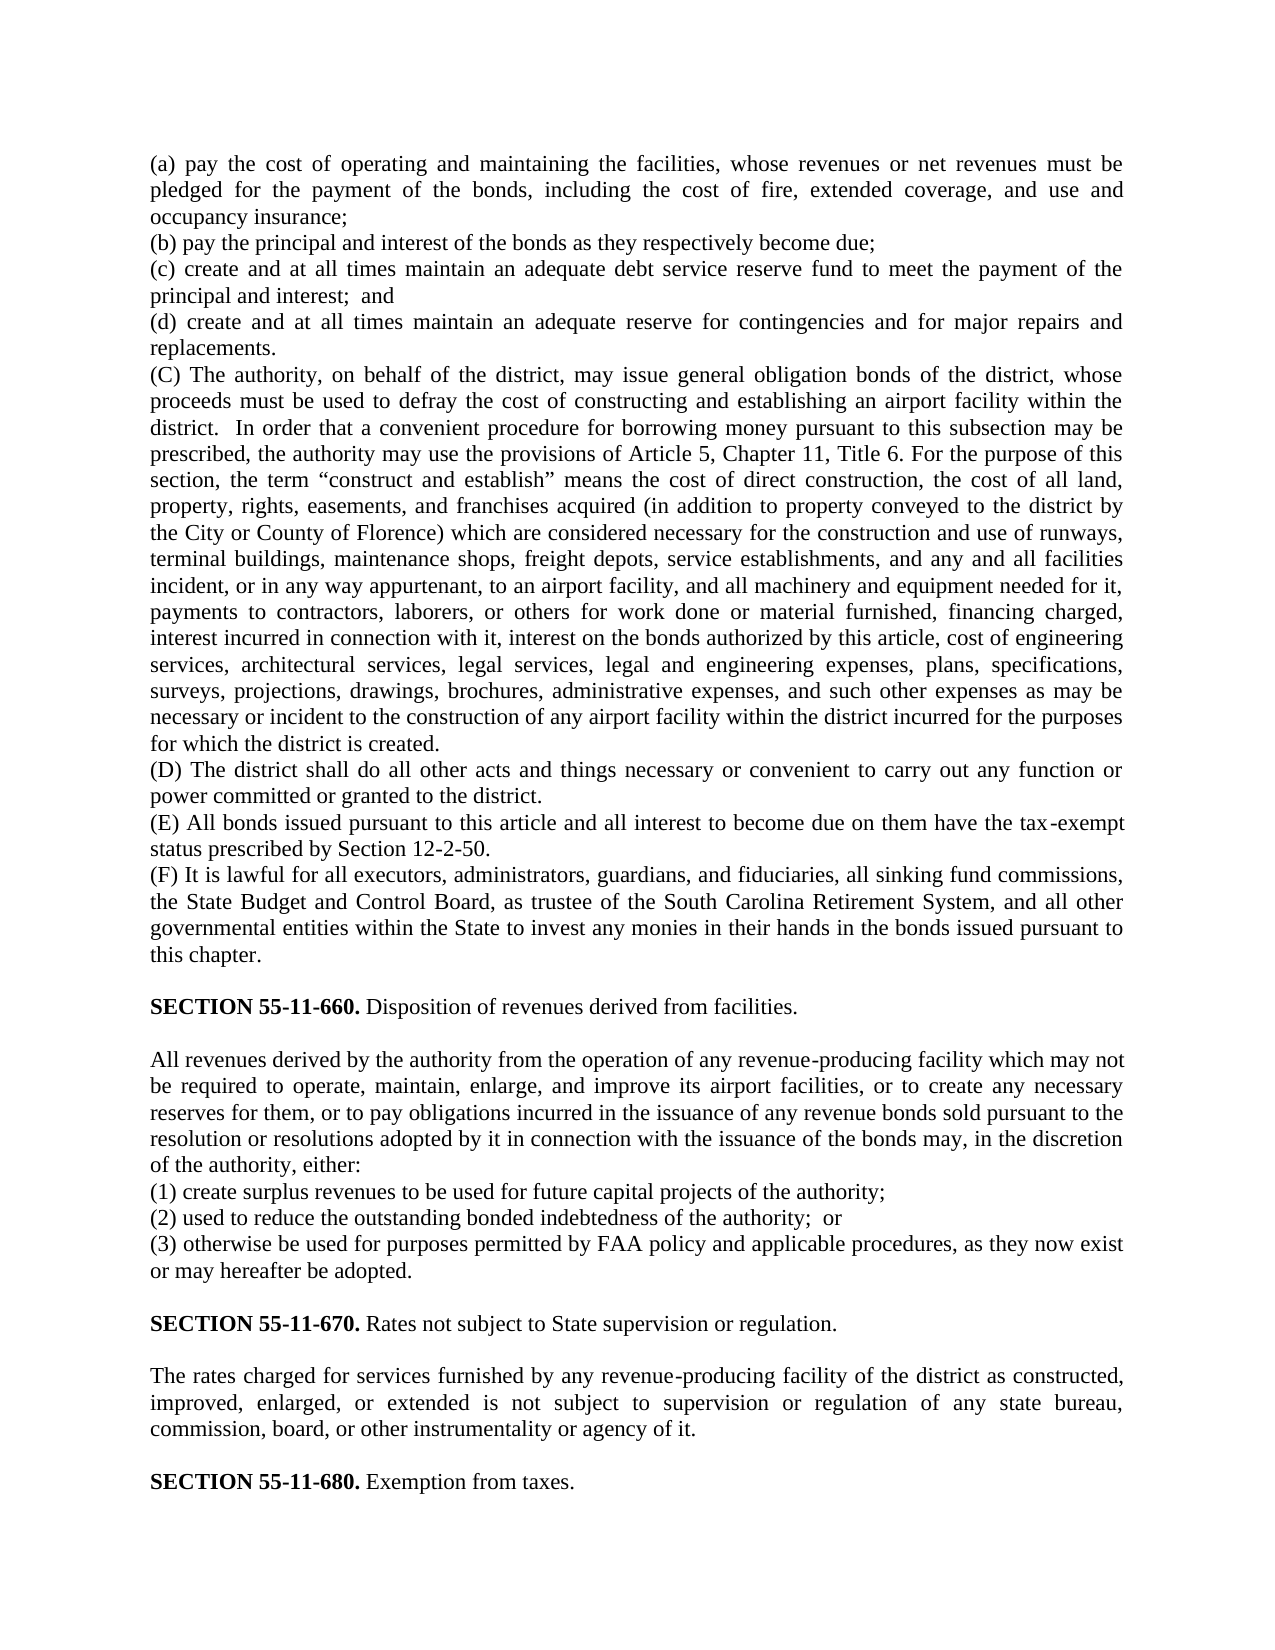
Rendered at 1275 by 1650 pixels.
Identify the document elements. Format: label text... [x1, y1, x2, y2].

text (3) otherwise be used for purposes permitted by FAA policy and applicable procedures, as they now exist or may hereafter be adopted. [150, 1231, 1125, 1283]
text SECTION 55-11-680. Exemption from taxes. [150, 1468, 1125, 1494]
text (a) pay the cost of operating and maintaining the facilities, whose revenues or net revenues must be pledged for the payment of the bonds, including the cost of fire, extended coverage, and use and occupancy insurance; [150, 150, 1125, 229]
text (b) pay the principal and interest of the bonds as they respectively become due; [150, 229, 1125, 255]
text (E) All bonds issued pursuant to this article and all interest to become due on them have the tax-exempt status prescribed by Section 12-2-50. [150, 809, 1125, 862]
text (C) The authority, on behalf of the district, may issue general obligation bonds of the district, whose proceeds must be used to defray the cost of constructing and establishing an airport facility within the district. In order that a convenient procedure for borrowing money pursuant to this subsection may be prescribed, the authority may use the provisions of Article 5, Chapter 11, Title 6. For the purpose of this section, the term “construct and establish” means the cost of direct construction, the cost of all land, property, rights, easements, and franchises acquired (in addition to property conveyed to the district by the City or County of Florence) which are considered necessary for the construction and use of runways, terminal buildings, maintenance shops, freight depots, service establishments, and any and all facilities incident, or in any way appurtenant, to an airport facility, and all machinery and equipment needed for it, payments to contractors, laborers, or others for work done or material furnished, financing charged, interest incurred in connection with it, interest on the bonds authorized by this article, cost of engineering services, architectural services, legal services, legal and engineering expenses, plans, specifications, surveys, projections, drawings, brochures, administrative expenses, and such other expenses as may be necessary or incident to the construction of any airport facility within the district incurred for the purposes for which the district is created. [150, 361, 1125, 756]
text (c) create and at all times maintain an adequate debt service reserve fund to meet the payment of the principal and interest; and [150, 255, 1125, 308]
text (d) create and at all times maintain an adequate reserve for contingencies and for major repairs and replacements. [150, 308, 1125, 361]
text SECTION 55-11-670. Rates not subject to State supervision or regulation. [150, 1309, 1125, 1336]
text (D) The district shall do all other acts and things necessary or convenient to carry out any function or power committed or granted to the district. [150, 756, 1125, 809]
text SECTION 55-11-660. Disposition of revenues derived from facilities. [150, 993, 1125, 1020]
text The rates charged for services furnished by any revenue-producing facility of the district as constructed, improved, enlarged, or extended is not subject to supervision or regulation of any state bureau, commission, board, or other instrumentality or agency of it. [150, 1362, 1125, 1441]
text (F) It is lawful for all executors, administrators, guardians, and fiduciaries, all sinking fund commissions, the State Budget and Control Board, as trustee of the South Carolina Retirement System, and all other governmental entities within the State to invest any monies in their hands in the bonds issued pursuant to this chapter. [150, 862, 1125, 967]
text (1) create surplus revenues to be used for future capital projects of the authority; [150, 1178, 1125, 1204]
text All revenues derived by the authority from the operation of any revenue-producing facility which may not be required to operate, maintain, enlarge, and improve its airport facilities, or to create any necessary reserves for them, or to pay obligations incurred in the issuance of any revenue bonds sold pursuant to the resolution or resolutions adopted by it in connection with the issuance of the bonds may, in the discretion of the authority, either: [150, 1046, 1125, 1178]
text (2) used to reduce the outstanding bonded indebtedness of the authority; or [150, 1204, 1125, 1231]
